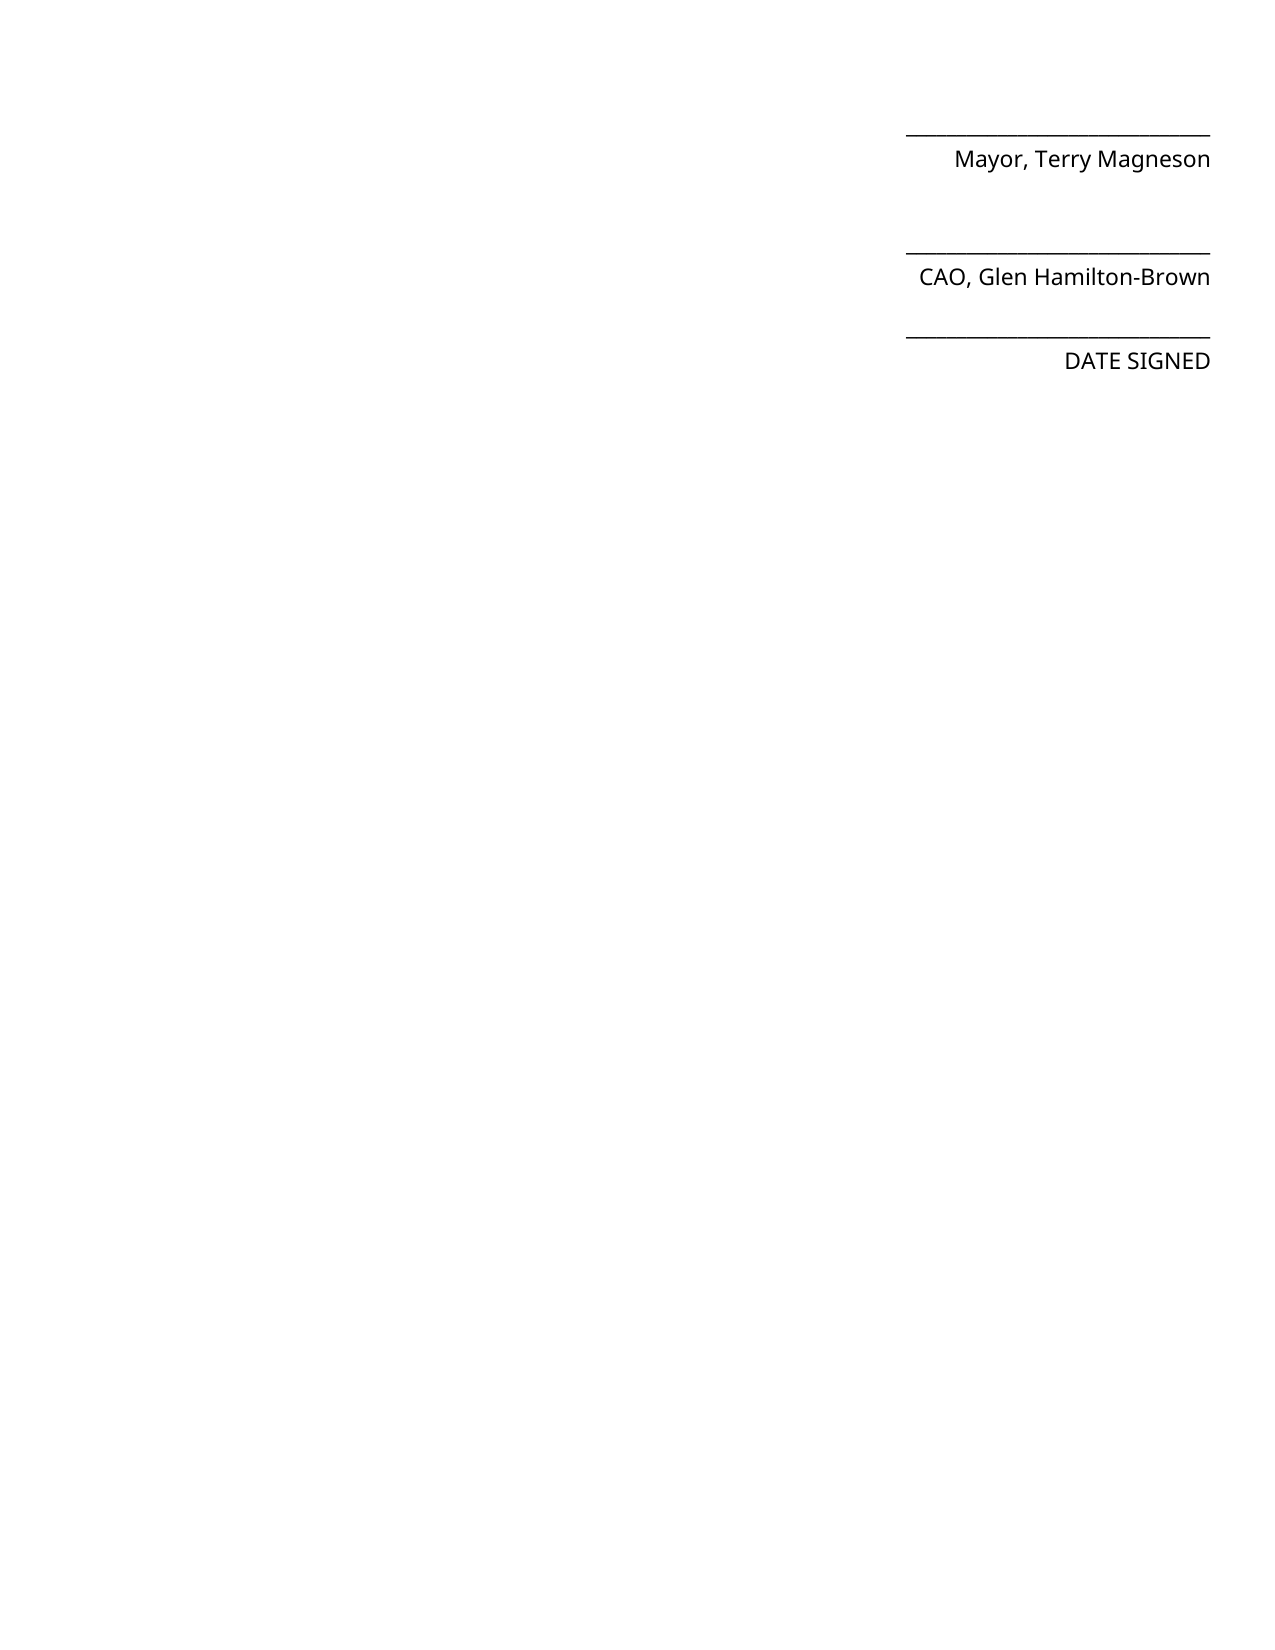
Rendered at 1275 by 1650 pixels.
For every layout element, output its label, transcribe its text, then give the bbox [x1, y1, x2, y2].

text ______________________________ DATE SIGNED [120, 311, 1211, 376]
text ______________________________ Mayor, Terry Magneson [120, 75, 1211, 174]
text ______________________________ CAO, Glen Hamilton-Brown [120, 193, 1211, 292]
